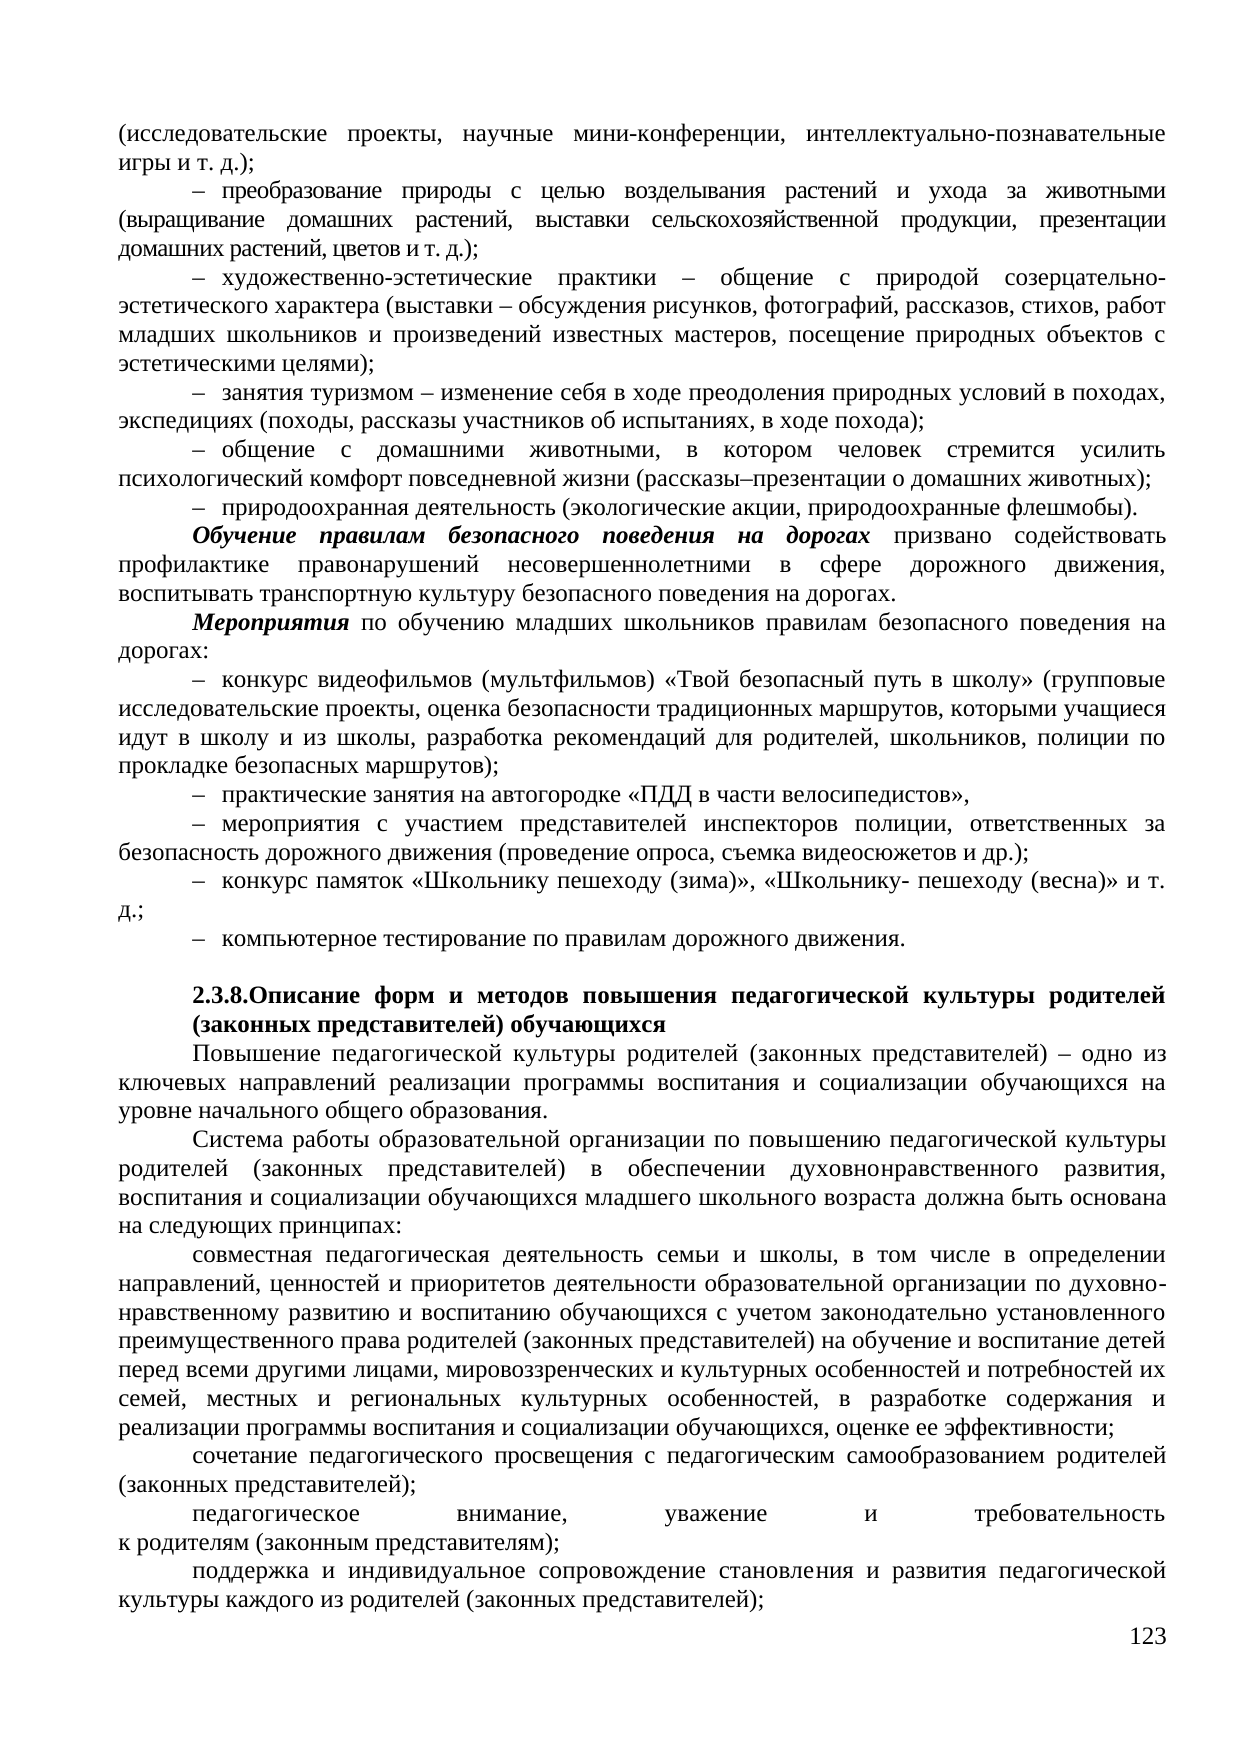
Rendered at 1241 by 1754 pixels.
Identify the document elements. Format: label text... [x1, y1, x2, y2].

text сочетание педагогического просвещения с педагогическим самообразованием родителей (законных представителей); [118, 1441, 1167, 1498]
list практические занятия на автогородке «ПДД в части велосипедистов», [118, 779, 1167, 808]
list природоохранная деятельность (экологические акции, природоохранные флешмобы). [118, 492, 1167, 521]
list преобразование природы с целью возделывания растений и ухода за животными (выращивание домашних растений, выставки сельскохозяйственной продукции, презентации домашних растений, цветов и т. д.); [118, 176, 1167, 262]
text педагогическое внимание, уважение и требовательность к родителям (законным представителям); [118, 1498, 1167, 1556]
text 2.3.8.Описание форм и методов повышения педагогической культуры родителей (законных представителей) обучающихся [192, 981, 1167, 1038]
text Мероприятия по обучению младших школьников правилам безопасного поведения на дорогах: [118, 607, 1167, 664]
text поддержка и индивидуальное сопровождение становления и развития педагогической культуры каждого из родителей (законных представителей); [118, 1556, 1167, 1613]
list мероприятия с участием представителей инспекторов полиции, ответственных за безопасность дорожного движения (проведение опроса, съемка видеосюжетов и др.); [118, 808, 1167, 866]
text Система работы образовательной организации по повышению педагогической культуры родителей (законных представителей) в обеспечении духовно­нравственного развития, воспитания и социализации обучающихся младшего школьного возраста должна быть основана на следующих принципах: [118, 1124, 1167, 1239]
text Обучение правилам безопасного поведения на дорогах призвано содействовать профилактике правонарушений несовершеннолетними в сфере дорожного движения, воспитывать транспортную культуру безопасного поведения на дорогах. [118, 521, 1167, 607]
text Повышение педагогической культуры родителей (законных представителей) – одно из ключевых направлений реализации программы воспитания и социализации обучающихся на уровне начального общего образования. [118, 1038, 1167, 1124]
list конкурс памяток «Школьнику пешеходу (зима)», «Школьнику- пешеходу (весна)» и т. д.; [118, 866, 1167, 923]
list общение с домашними животными, в котором человек стремится усилить психологический комфорт повседневной жизни (рассказы–презентации о домашних животных); [118, 434, 1167, 492]
list занятия туризмом – изменение себя в ходе преодоления природных условий в походах, экспедициях (походы, рассказы участников об испытаниях, в ходе похода); [118, 377, 1167, 434]
list конкурс видеофильмов (мультфильмов) «Твой безопасный путь в школу» (групповые исследовательские проекты, оценка безопасности традиционных маршрутов, которыми учащиеся идут в школу и из школы, разработка рекомендаций для родителей, школьников, полиции по прокладке безопасных маршрутов); [118, 664, 1167, 779]
text совместная педагогическая деятельность семьи и школы, в том числе в определении направлений, ценностей и приоритетов деятельности образовательной организации по духовно­нравственному развитию и воспитанию обучающихся с учетом законодательно установленного преимущественного права родителей (законных представителей) на обучение и воспитание детей перед всеми другими лицами, мировоззренческих и культурных особенностей и потребностей их семей, местных и региональных культурных особенностей, в разработке содержания и реализации программы воспитания и социализации обучающихся, оценке ее эффективности; [118, 1239, 1167, 1441]
list художественно-эстетические практики – общение с природой созерцательно-эстетического характера (выставки – обсуждения рисунков, фотографий, рассказов, стихов, работ младших школьников и произведений известных мастеров, посещение природных объектов с эстетическими целями); [118, 262, 1167, 377]
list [118, 118, 1167, 176]
list компьютерное тестирование по правилам дорожного движения. [118, 923, 1167, 952]
